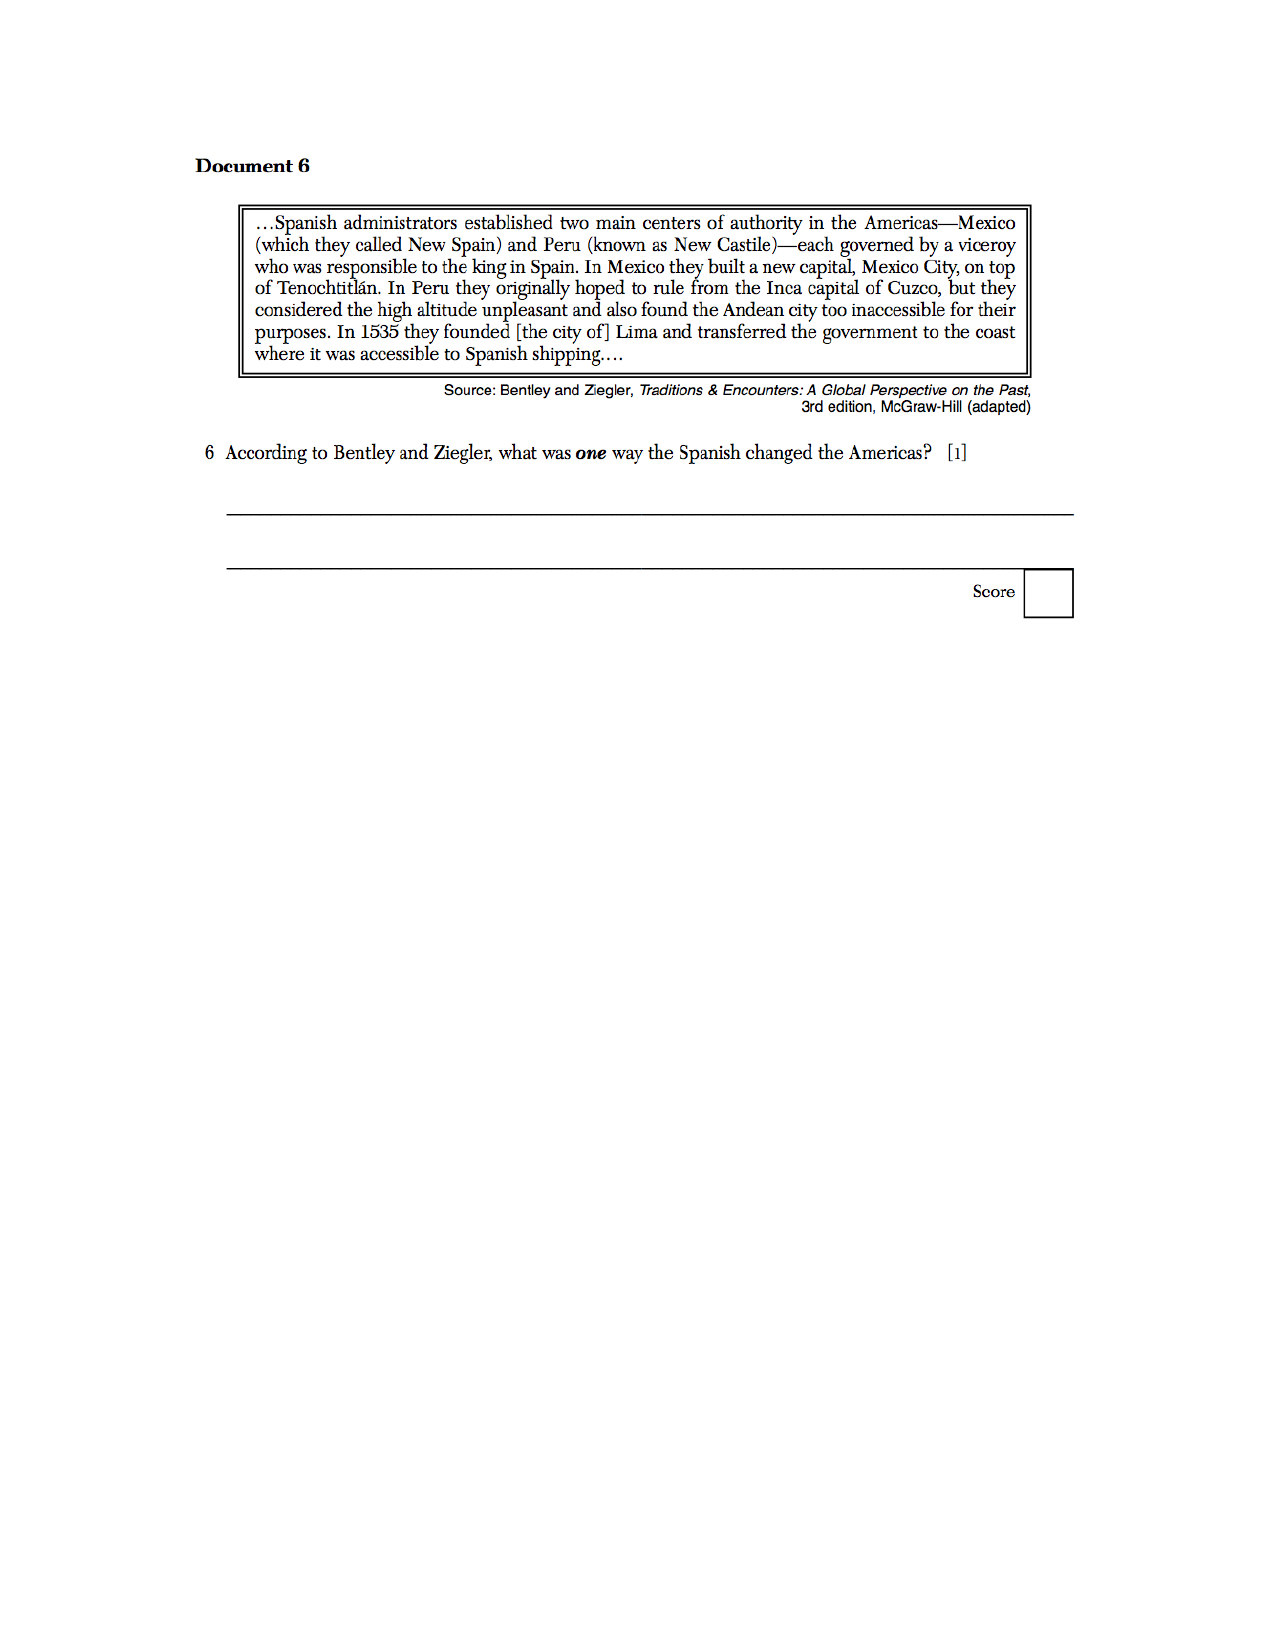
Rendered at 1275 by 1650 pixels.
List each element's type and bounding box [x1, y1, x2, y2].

picture [187, 150, 1088, 638]
